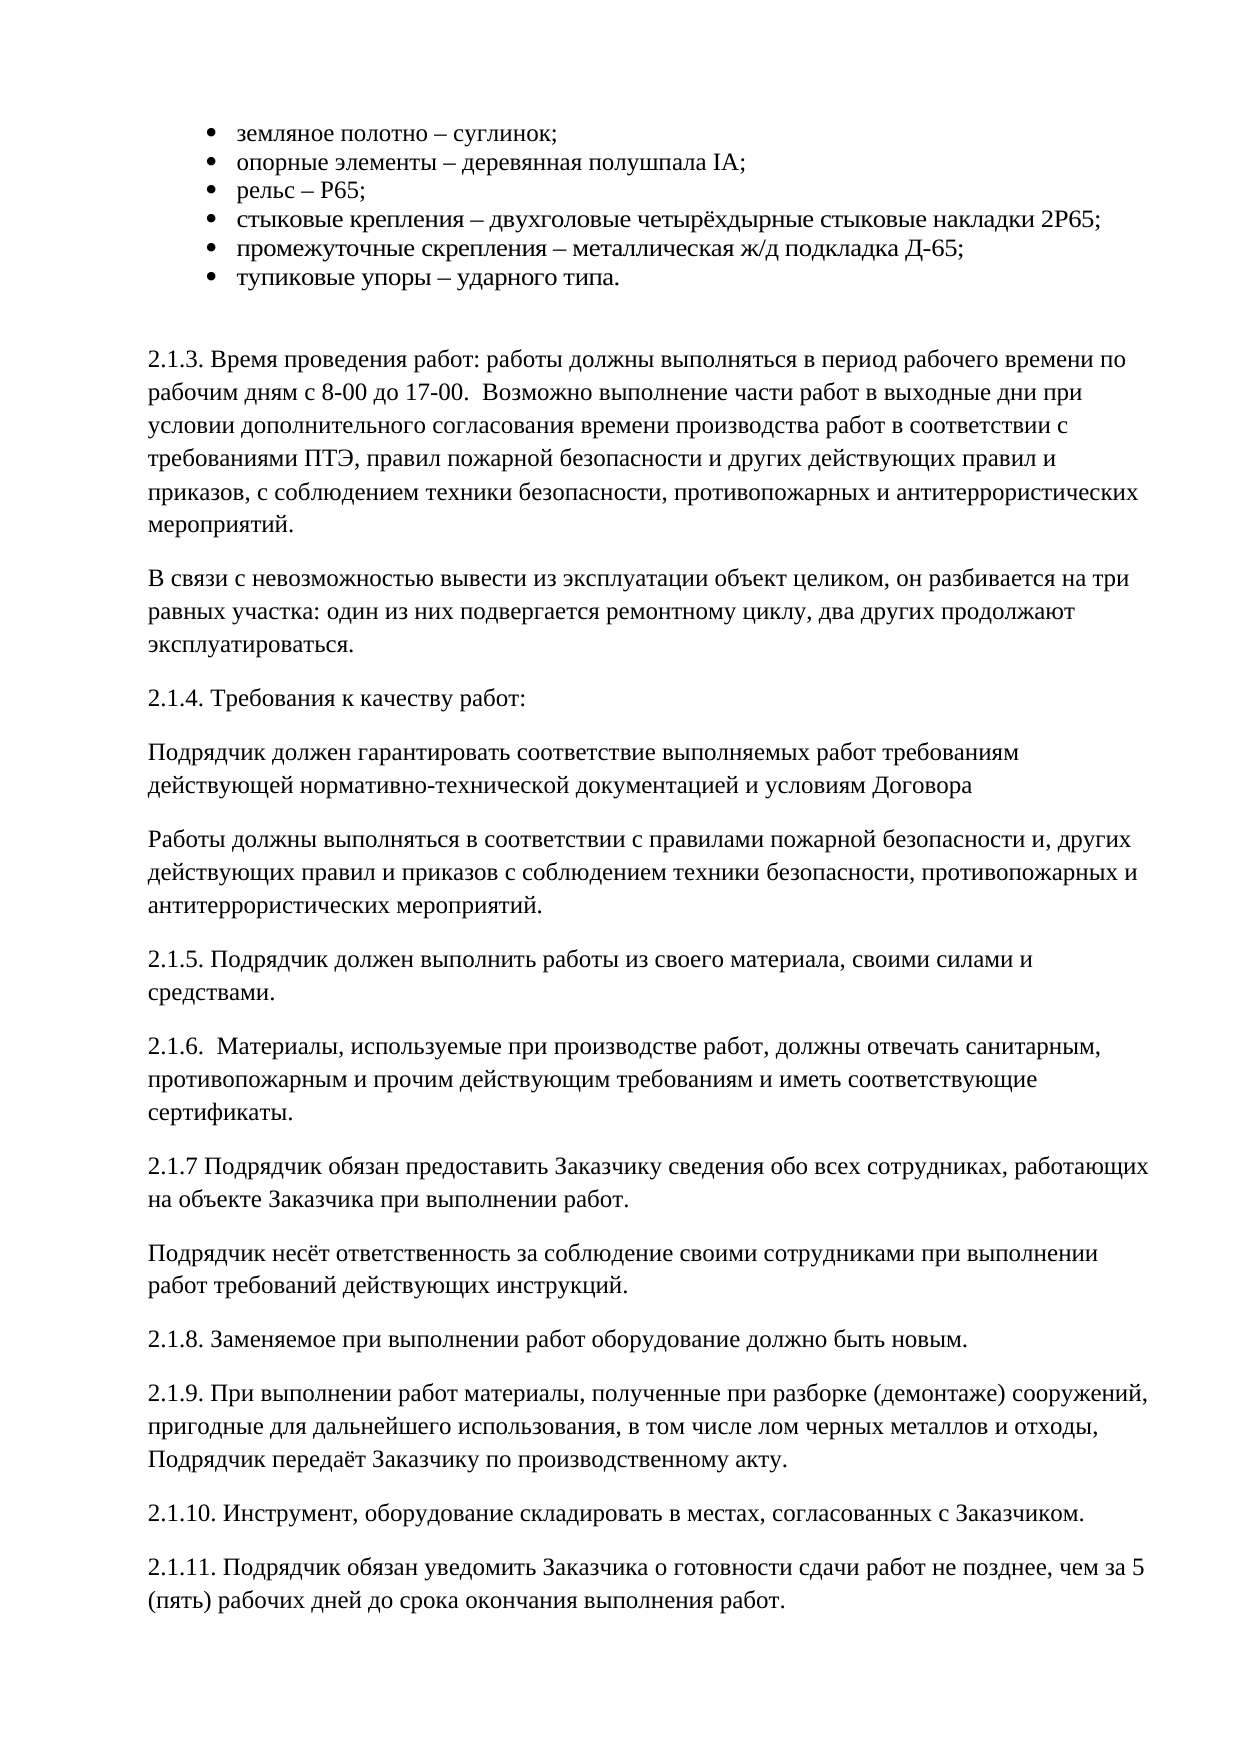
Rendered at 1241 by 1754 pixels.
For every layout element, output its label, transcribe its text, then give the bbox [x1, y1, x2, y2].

text 2.1.9. При выполнении работ материалы, полученные при разборке (демонтаже) сооружений, пригодные для дальнейшего использования, в том числе лом черных металлов и отходы, Подрядчик передаёт Заказчику по производственному акту. [148, 1378, 1152, 1473]
text 2.1.5. Подрядчик должен выполнить работы из своего материала, своими силами и средствами. [148, 944, 1152, 1006]
text Подрядчик должен гарантировать соответствие выполняемых работ требованиям действующей нормативно-технической документацией и условиям Договора [148, 737, 1152, 799]
list промежуточные скрепления – металлическая ж/д подкладка Д-65; [148, 233, 1144, 262]
list опорные элементы – деревянная полушпала IА; [148, 147, 1144, 176]
text 2.1.6. Материалы, используемые при производстве работ, должны отвечать санитарным, противопожарным и прочим действующим требованиям и иметь соответствующие сертификаты. [148, 1031, 1152, 1126]
text В связи с невозможностью вывести из эксплуатации объект целиком, он разбивается на три равных участка: один из них подвергается ремонтному циклу, два других продолжают эксплуатироваться. [148, 563, 1152, 658]
list рельс – Р65; [148, 176, 1144, 204]
list тупиковые упоры – ударного типа. [148, 262, 1144, 291]
text 2.1.10. Инструмент, оборудование складировать в местах, согласованных с Заказчиком. [148, 1498, 1152, 1527]
list земляное полотно – суглинок; [148, 118, 1144, 147]
text 2.1.3. Время проведения работ: работы должны выполняться в период рабочего времени по рабочим дням с 8-00 до 17-00. Возможно выполнение части работ в выходные дни при условии дополнительного согласования времени производства работ в соответствии с требованиями ПТЭ, правил пожарной безопасности и других действующих правил и приказов, с соблюдением техники безопасности, противопожарных и антитеррористических мероприятий. [148, 344, 1152, 538]
text 2.1.4. Требования к качеству работ: [148, 683, 1152, 712]
text 2.1.11. Подрядчик обязан уведомить Заказчика о готовности сдачи работ не позднее, чем за 5 (пять) рабочих дней до срока окончания выполнения работ. [148, 1552, 1152, 1614]
text Работы должны выполняться в соответствии с правилами пожарной безопасности и, других действующих правил и приказов с соблюдением техники безопасности, противопожарных и антитеррористических мероприятий. [148, 824, 1152, 919]
text 2.1.8. Заменяемое при выполнении работ оборудование должно быть новым. [148, 1324, 1152, 1353]
text Подрядчик несёт ответственность за соблюдение своими сотрудниками при выполнении работ требований действующих инструкций. [148, 1238, 1152, 1299]
list стыковые крепления – двухголовые четырёхдырные стыковые накладки 2Р65; [148, 204, 1144, 233]
text 2.1.7 Подрядчик обязан предоставить Заказчику сведения обо всех сотрудниках, работающих на объекте Заказчика при выполнении работ. [148, 1151, 1152, 1212]
